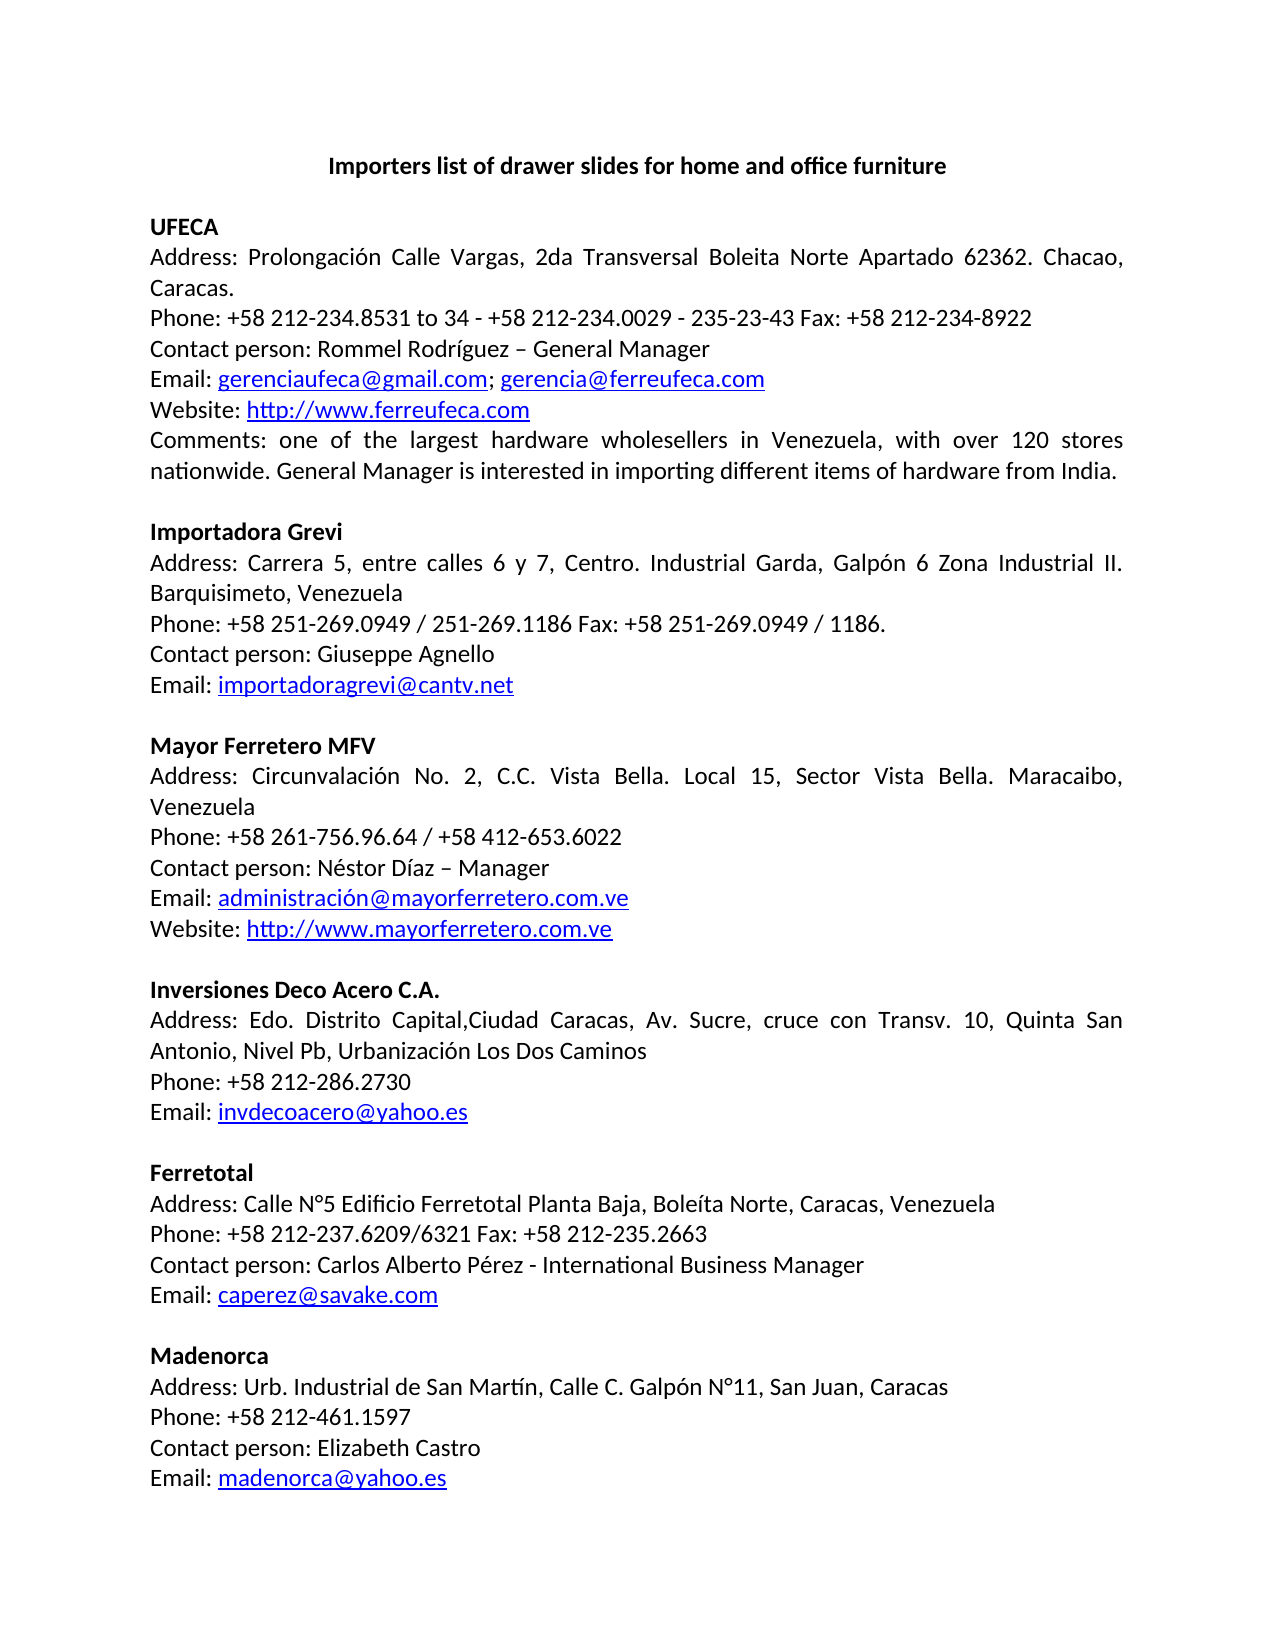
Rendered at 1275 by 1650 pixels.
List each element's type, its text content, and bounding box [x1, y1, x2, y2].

text Email: gerenciaufeca@gmail.com; gerencia@ferreufeca.com [150, 364, 1125, 394]
text Address: Calle N°5 Edificio Ferretotal Planta Baja, Boleíta Norte, Caracas, Venezuela [150, 1188, 1125, 1218]
text Comments: one of the largest hardware wholesellers in Venezuela, with over 120 stores nationwide. General Manager is interested in importing different items of hardware from India. [150, 425, 1125, 486]
text Phone: +58 212-234.8531 to 34 - +58 212-234.0029 - 235-23-43 Fax: +58 212-234-8922 [150, 303, 1125, 333]
text UFECA [150, 211, 1125, 242]
text Inversiones Deco Acero C.A. [150, 974, 1125, 1004]
text Phone: +58 261-756.96.64 / +58 412-653.6022 [150, 821, 1125, 852]
text Ferretotal [150, 1157, 1125, 1188]
text Email: invdecoacero@yahoo.es [150, 1096, 1125, 1127]
text Email: importadoragrevi@cantv.net [150, 669, 1125, 699]
text Contact person: Néstor Díaz – Manager [150, 852, 1125, 882]
text Email: madenorca@yahoo.es [150, 1462, 1125, 1493]
text Contact person: Giuseppe Agnello [150, 638, 1125, 669]
text Importers list of drawer slides for home and office furniture [150, 150, 1125, 181]
text Contact person: Rommel Rodríguez – General Manager [150, 333, 1125, 364]
text Mayor Ferretero MFV [150, 730, 1125, 760]
text Phone: +58 212-461.1597 [150, 1401, 1125, 1432]
text Phone: +58 251-269.0949 / 251-269.1186 Fax: +58 251-269.0949 / 1186. [150, 608, 1125, 638]
text Phone: +58 212-286.2730 [150, 1066, 1125, 1096]
text Contact person: Elizabeth Castro [150, 1432, 1125, 1462]
text Phone: +58 212-237.6209/6321 Fax: +58 212-235.2663 [150, 1218, 1125, 1249]
text Address: Prolongación Calle Vargas, 2da Transversal Boleita Norte Apartado 62362. Chacao, Caracas. [150, 242, 1125, 303]
text Email: administración@mayorferretero.com.ve [150, 882, 1125, 913]
text Address: Carrera 5, entre calles 6 y 7, Centro. Industrial Garda, Galpón 6 Zona Industrial II. Barquisimeto, Venezuela [150, 547, 1125, 608]
text Website: http://www.ferreufeca.com [150, 394, 1125, 425]
text Website: http://www.mayorferretero.com.ve [150, 913, 1125, 943]
text Address: Circunvalación No. 2, C.C. Vista Bella. Local 15, Sector Vista Bella. Maracaibo, Venezuela [150, 760, 1125, 821]
text Contact person: Carlos Alberto Pérez - International Business Manager [150, 1249, 1125, 1279]
text Importadora Grevi [150, 516, 1125, 547]
text Address: Urb. Industrial de San Martín, Calle C. Galpón N°11, San Juan, Caracas [150, 1371, 1125, 1401]
text Madenorca [150, 1340, 1125, 1371]
text Address: Edo. Distrito Capital,Ciudad Caracas, Av. Sucre, cruce con Transv. 10, Quinta San Antonio, Nivel Pb, Urbanización Los Dos Caminos [150, 1004, 1125, 1066]
text Email: caperez@savake.com [150, 1279, 1125, 1310]
